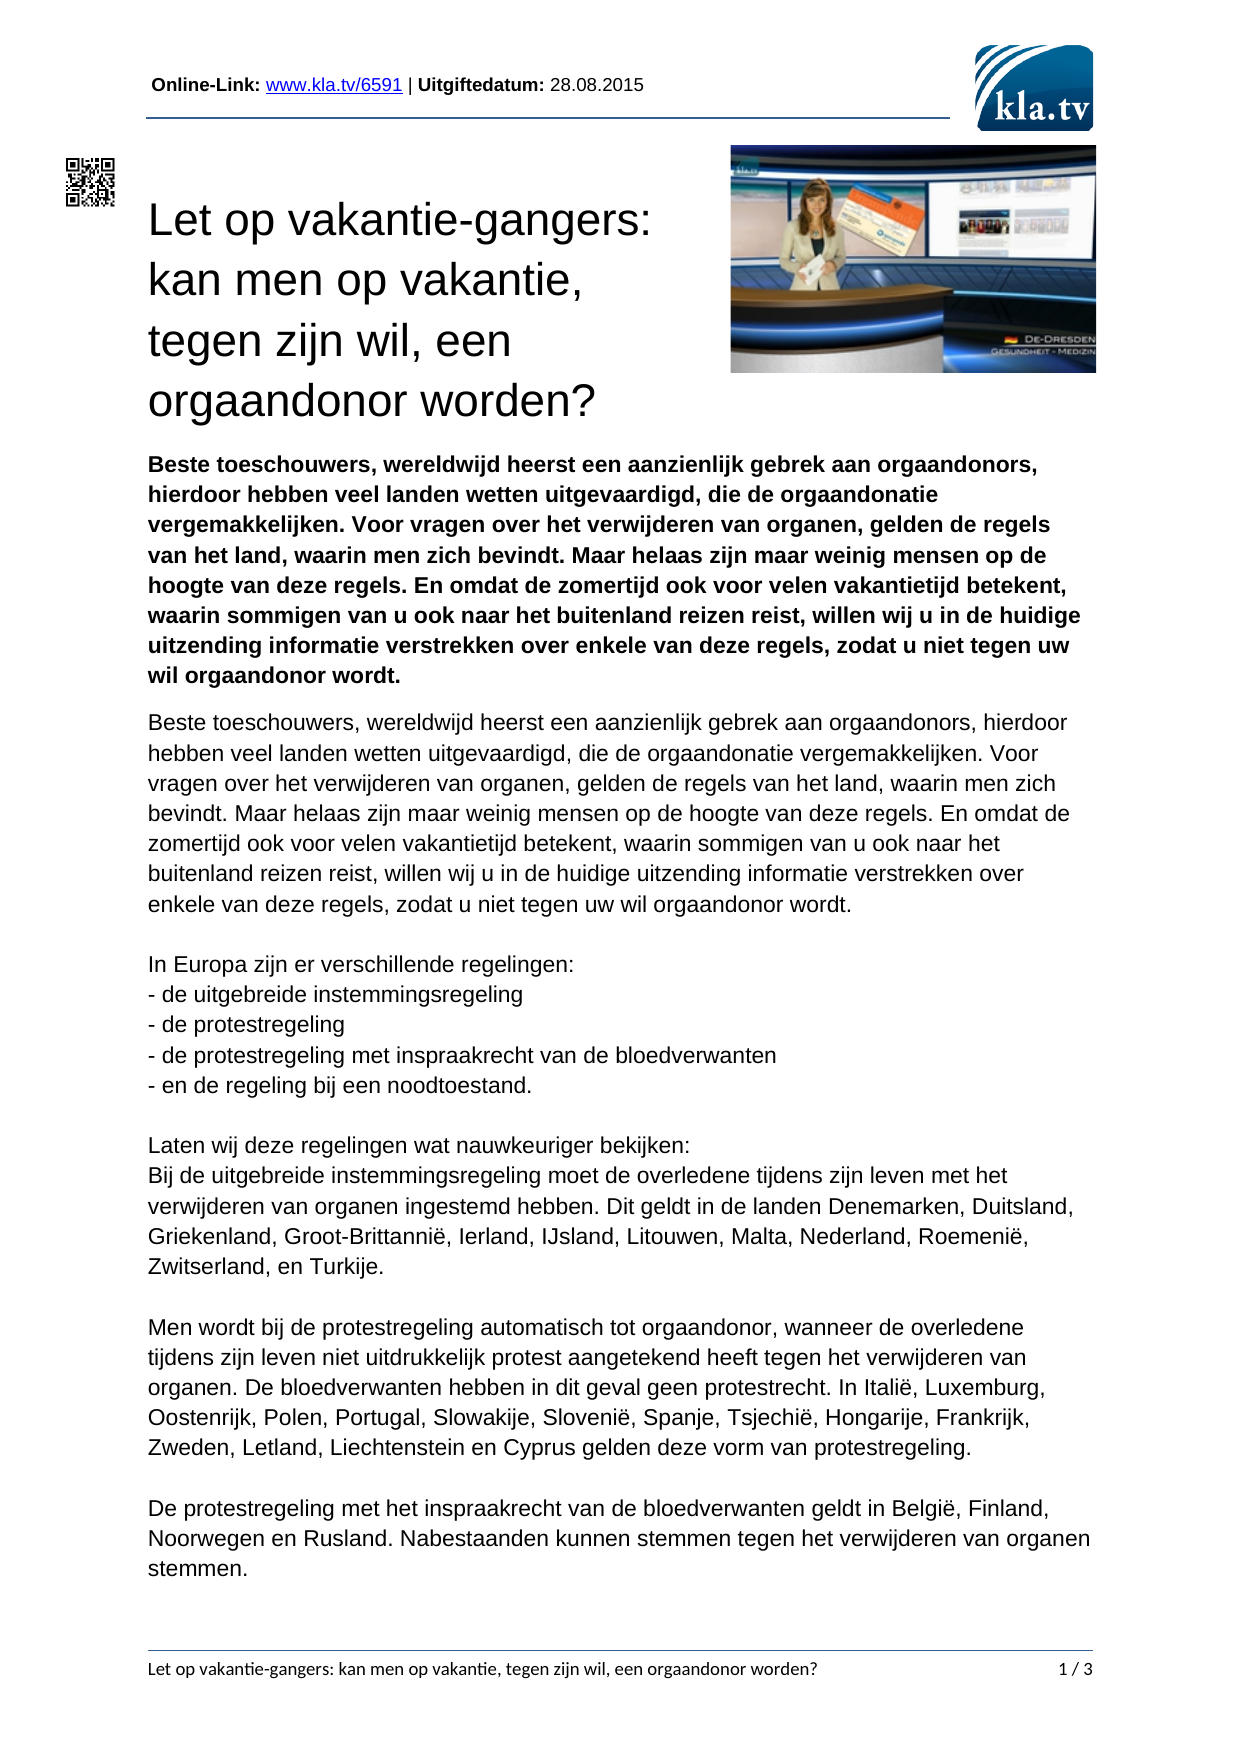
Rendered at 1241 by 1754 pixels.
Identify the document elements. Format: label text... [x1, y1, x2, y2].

text Beste toeschouwers, wereldwijd heerst een aanzienlijk gebrek aan orgaandonors, hierdoor hebben veel landen wetten uitgevaardigd, die de orgaandonatie vergemakkelijken. Voor vragen over het verwijderen van organen, gelden de regels van het land, waarin men zich bevindt. Maar helaas zijn maar weinig mensen op de hoogte van deze regels. En omdat de zomertijd ook voor velen vakantietijd betekent, waarin sommigen van u ook naar het buitenland reizen reist, willen wij u in de huidige uitzending informatie verstrekken over enkele van deze regels, zodat u niet tegen uw wil orgaandonor wordt. [148, 451, 1093, 689]
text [148, 709, 1093, 1612]
text Let op vakantie-gangers: kan men op vakantie, tegen zijn wil, een orgaandonor worden? [148, 192, 1093, 427]
